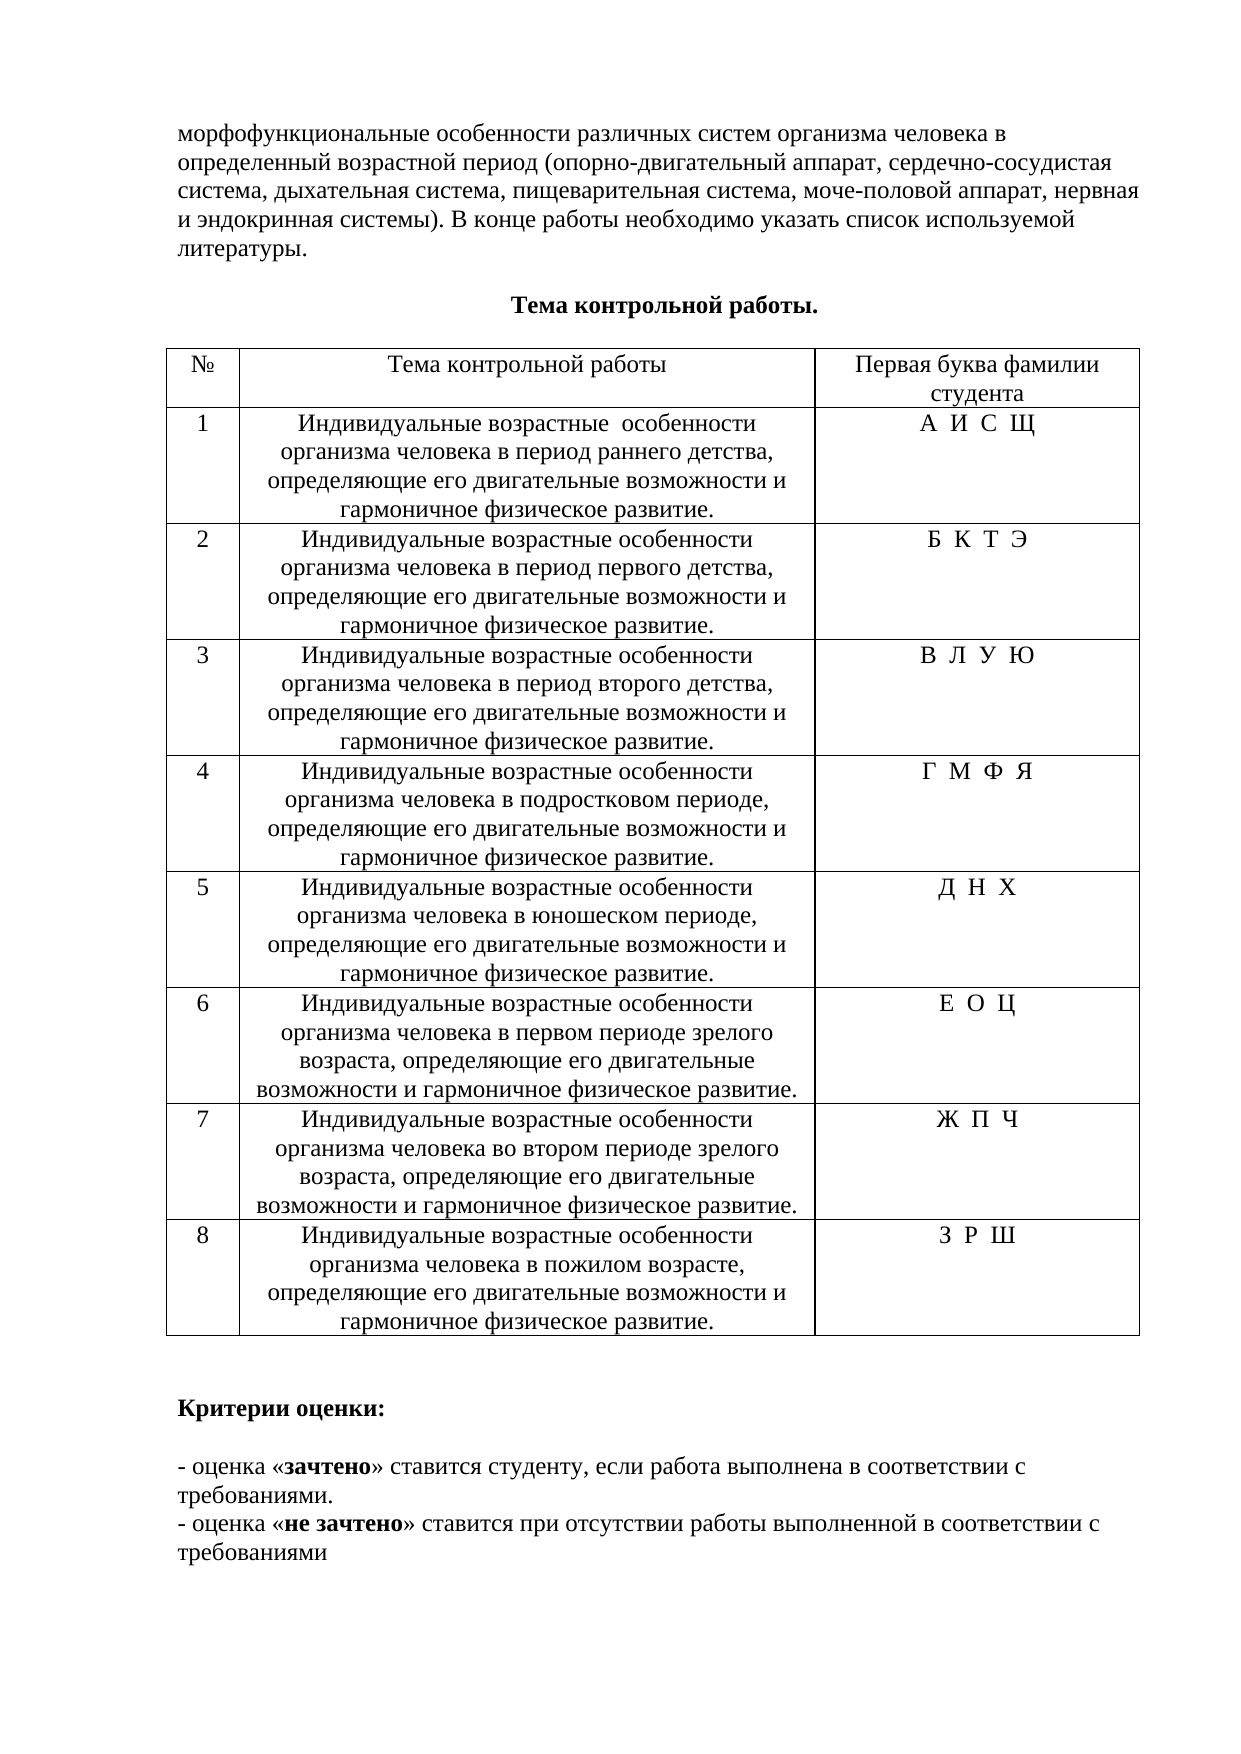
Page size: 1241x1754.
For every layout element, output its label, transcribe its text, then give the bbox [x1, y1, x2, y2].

table_header № [167, 349, 239, 407]
table_cell Индивидуальные возрастные особенности организма человека в период первого детства, определяющие его двигательные возможности и гармоничное физическое развитие. [240, 524, 814, 639]
table_cell 6 [167, 988, 239, 1103]
table_cell Индивидуальные возрастные особенности организма человека в период раннего детства, определяющие его двигательные возможности и гармоничное физическое развитие. [240, 408, 814, 523]
table_cell Индивидуальные возрастные особенности организма человека во втором периоде зрелого возраста, определяющие его двигательные возможности и гармоничное физическое развитие. [240, 1104, 814, 1219]
table_cell 1 [167, 408, 239, 523]
table_cell 7 [167, 1104, 239, 1219]
table_cell 5 [167, 872, 239, 987]
table_cell Индивидуальные возрастные особенности организма человека в период второго детства, определяющие его двигательные возможности и гармоничное физическое развитие. [240, 640, 814, 755]
table_cell Е О Ц [816, 988, 1139, 1103]
table_cell 4 [167, 756, 239, 871]
table_cell Индивидуальные возрастные особенности организма человека в первом периоде зрелого возраста, определяющие его двигательные возможности и гармоничное физическое развитие. [240, 988, 814, 1103]
text Критерии оценки: [177, 1393, 1152, 1422]
table_cell Индивидуальные возрастные особенности организма человека в пожилом возрасте, определяющие его двигательные возможности и гармоничное физическое развитие. [240, 1220, 814, 1335]
table_cell Индивидуальные возрастные особенности организма человека в подростковом периоде, определяющие его двигательные возможности и гармоничное физическое развитие. [240, 756, 814, 871]
table_header Тема контрольной работы [240, 349, 814, 407]
table_header Первая буква фамилии студента [816, 349, 1139, 407]
text - оценка «не зачтено» ставится при отсутствии работы выполненной в соответствии с требованиями [177, 1508, 1152, 1566]
table_cell Индивидуальные возрастные особенности организма человека в юношеском периоде, определяющие его двигательные возможности и гармоничное физическое развитие. [240, 872, 814, 987]
table_cell 8 [167, 1220, 239, 1335]
table_cell Б К Т Э [816, 524, 1139, 639]
table_cell Г М Ф Я [816, 756, 1139, 871]
text Тема контрольной работы. [177, 291, 1152, 319]
table_cell В Л У Ю [816, 640, 1139, 755]
table_cell 2 [167, 524, 239, 639]
table_cell Д Н Х [816, 872, 1139, 987]
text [177, 118, 1152, 262]
text - оценка «зачтено» ставится студенту, если работа выполнена в соответствии с требованиями. [177, 1451, 1152, 1508]
table_cell А И С Щ [816, 408, 1139, 523]
table_cell Ж П Ч [816, 1104, 1139, 1219]
table_cell З Р Ш [816, 1220, 1139, 1335]
table_cell 3 [167, 640, 239, 755]
